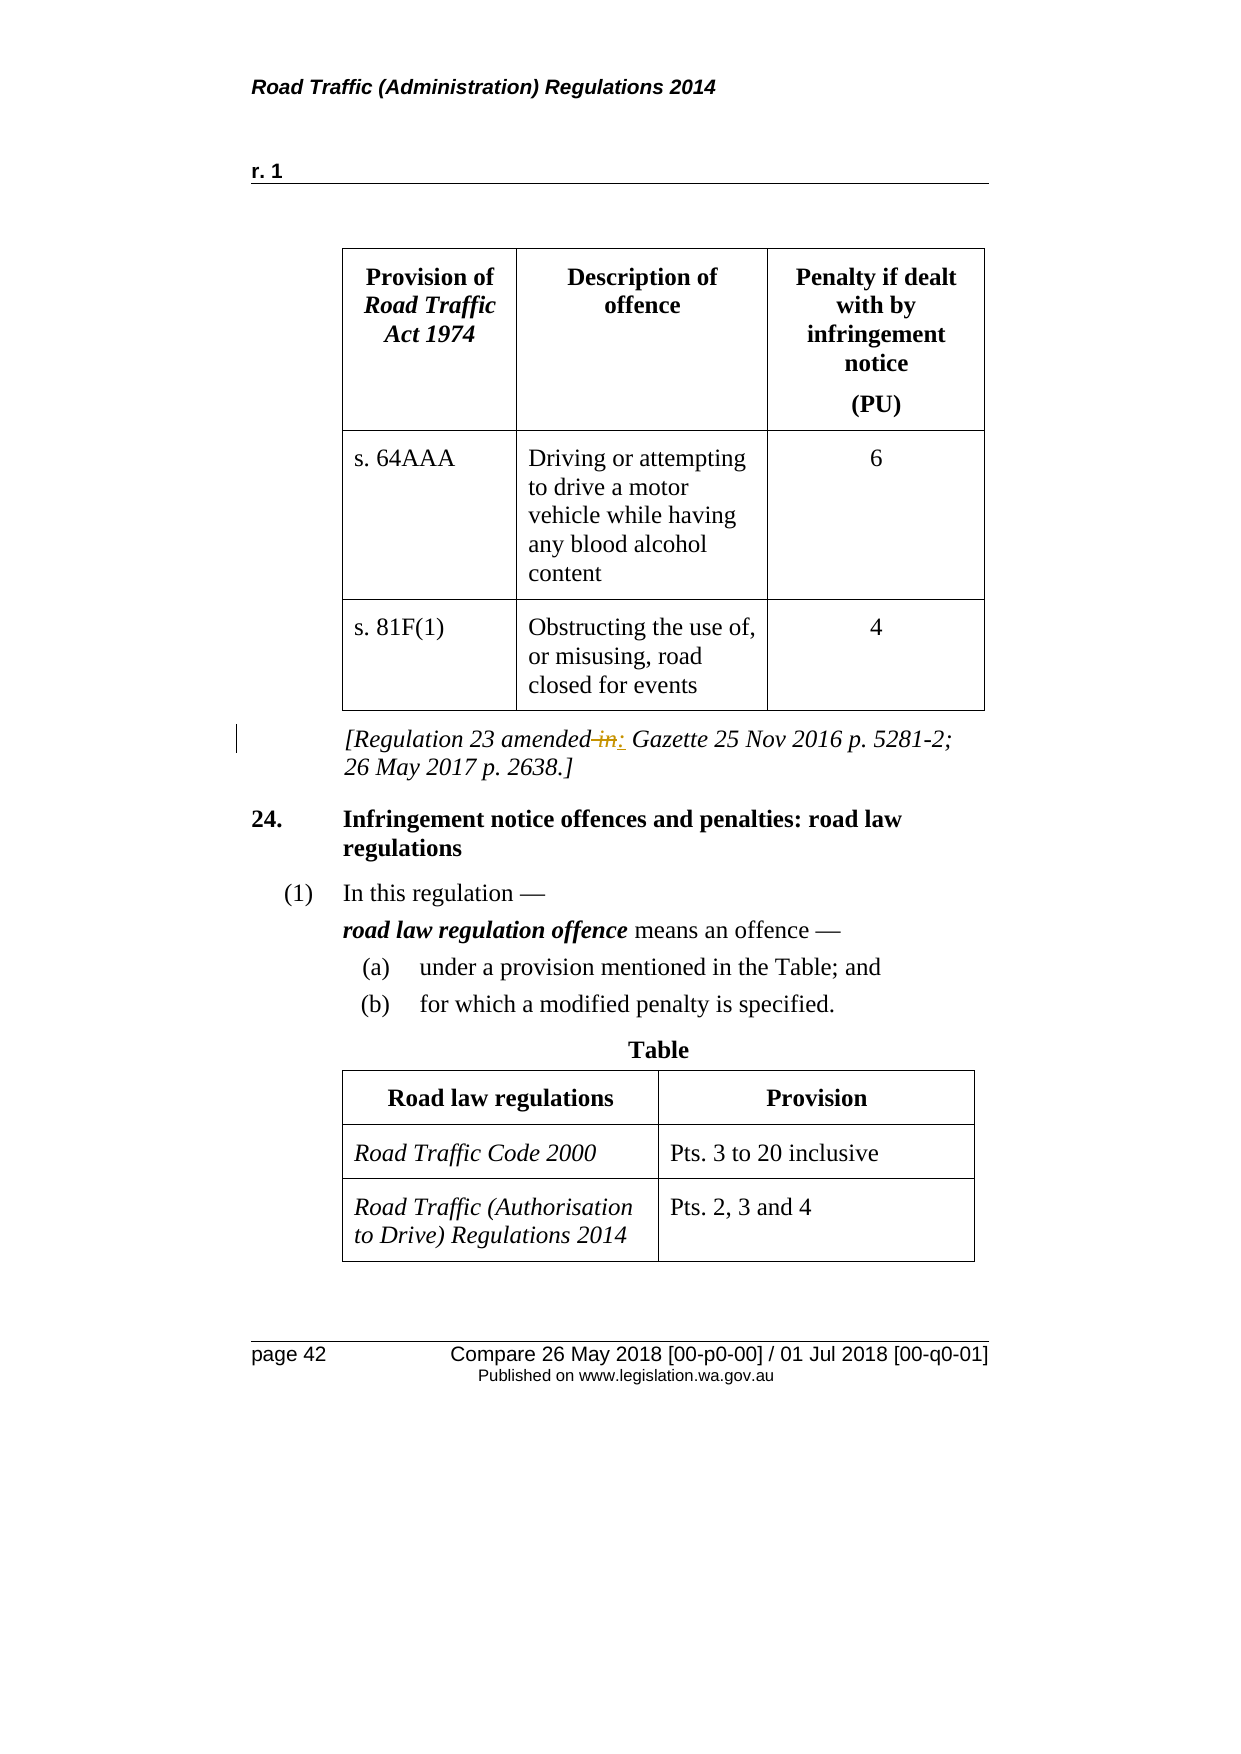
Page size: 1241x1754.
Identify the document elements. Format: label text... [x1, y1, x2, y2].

table_header Provision of Road Traffic Act 1974 [343, 249, 516, 429]
text (1) In this regulation — [251, 878, 989, 907]
subtitle Table [343, 1035, 974, 1064]
table_header Road law regulations [343, 1071, 658, 1124]
text (a) under a provision mentioned in the Table; and [251, 952, 989, 981]
table_cell Road Traffic Code 2000 [343, 1125, 658, 1178]
table_header Penalty if dealt with by infringement notice (PU) [768, 249, 984, 429]
table_cell 6 [768, 431, 984, 599]
table_header Provision [659, 1071, 974, 1124]
table_cell Pts. 2, 3 and 4 [659, 1179, 974, 1261]
table_cell s. 81F(1) [343, 600, 516, 710]
table_cell s. 64AAA [343, 431, 516, 599]
table_cell 4 [768, 600, 984, 710]
table_header Description of offence [517, 249, 767, 429]
table_cell Road Traffic (Authorisation to Drive) Regulations 2014 [343, 1179, 658, 1261]
table_cell Obstructing the use of, or misusing, road closed for events [517, 600, 767, 710]
text (b) for which a modified penalty is specified. [251, 989, 989, 1018]
text [Regulation 23 amended Gazette 25 Nov 2016 p. 5281-2; 26 May 2017 p. 2638.] [251, 724, 989, 781]
table_cell Pts. 3 to 20 inclusive [659, 1125, 974, 1178]
table_cell Driving or attempting to drive a motor vehicle while having any blood alcohol content [517, 431, 767, 599]
text road law regulation offence means an offence — [251, 915, 989, 944]
subtitle 24. Infringement notice offences and penalties: road law regulations [251, 804, 989, 862]
